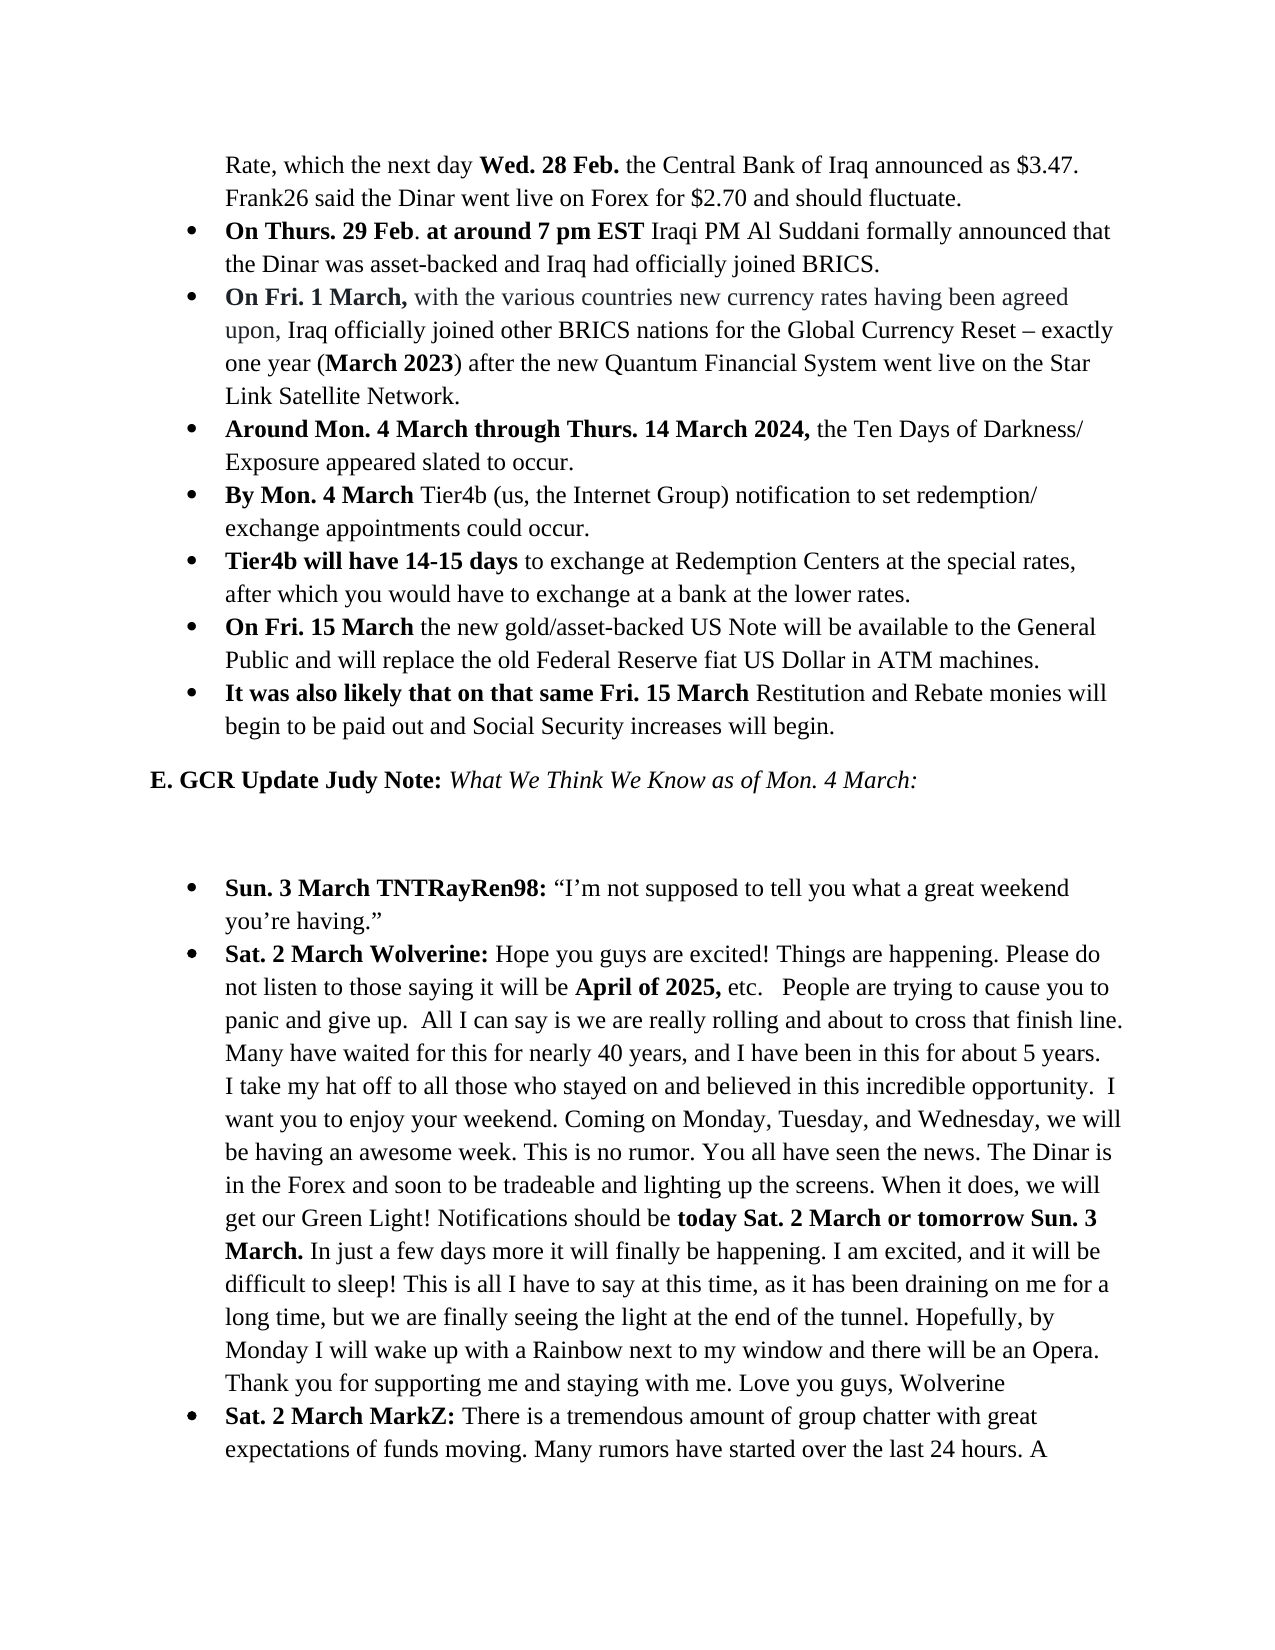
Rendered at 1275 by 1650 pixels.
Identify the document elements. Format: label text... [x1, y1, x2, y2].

list Around Mon. 4 March through Thurs. 14 March 2024, the Ten Days of Darkness/ Exposure appeared slated to occur. [187, 414, 1125, 476]
list Sat. 2 March Wolverine: Hope you guys are excited! Things are happening. Please do not listen to those saying it will be April of 2025, etc. People are trying to cause you to panic and give up. All I can say is we are really rolling and about to cross that finish line. Many have waited for this for nearly 40 years, and I have been in this for about 5 years. I take my hat off to all those who stayed on and believed in this incredible opportunity. I want you to enjoy your weekend. Coming on Monday, Tuesday, and Wednesday, we will be having an awesome week. This is no rumor. You all have seen the news. The Dinar is in the Forex and soon to be tradeable and lighting up the screens. When it does, we will get our Green Light! Notifications should be today Sat. 2 March or tomorrow Sun. 3 March. In just a few days more it will finally be happening. I am excited, and it will be difficult to sleep! This is all I have to say at this time, as it has been draining on me for a long time, but we are finally seeing the light at the end of the tunnel. Hopefully, by Monday I will wake up with a Rainbow next to my window and there will be an Opera. Thank you for supporting me and staying with me. Love you guys, Wolverine [187, 939, 1125, 1397]
list It was also likely that on that same Fri. 15 March Restitution and Rebate monies will begin to be paid out and Social Security increases will begin. [187, 678, 1125, 740]
list Tier4b will have 14-15 days to exchange at Redemption Centers at the special rates, after which you would have to exchange at a bank at the lower rates. [187, 546, 1125, 608]
list Sun. 3 March TNTRayRen98: “I’m not supposed to tell you what a great weekend you’re having.” [187, 873, 1125, 935]
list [187, 150, 1125, 212]
list By Mon. 4 March Tier4b (us, the Internet Group) notification to set redemption/ exchange appointments could occur. [187, 480, 1125, 542]
list On Fri. 15 March the new gold/asset-backed US Note will be available to the General Public and will replace the old Federal Reserve fiat US Dollar in ATM machines. [187, 612, 1125, 674]
list On Thurs. 29 Feb. at around 7 pm EST Iraqi PM Al Suddani formally announced that the Dinar was asset-backed and Iraq had officially joined BRICS. [187, 216, 1125, 278]
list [187, 1401, 1125, 1463]
text E. GCR Update Judy Note: What We Think We Know as of Mon. 4 March: [150, 765, 1125, 794]
list On Fri. 1 March, with the various countries new currency rates having been agreed upon, Iraq officially joined other BRICS nations for the Global Currency Reset – exactly one year (March 2023) after the new Quantum Financial System went live on the Star Link Satellite Network. [187, 282, 1125, 410]
